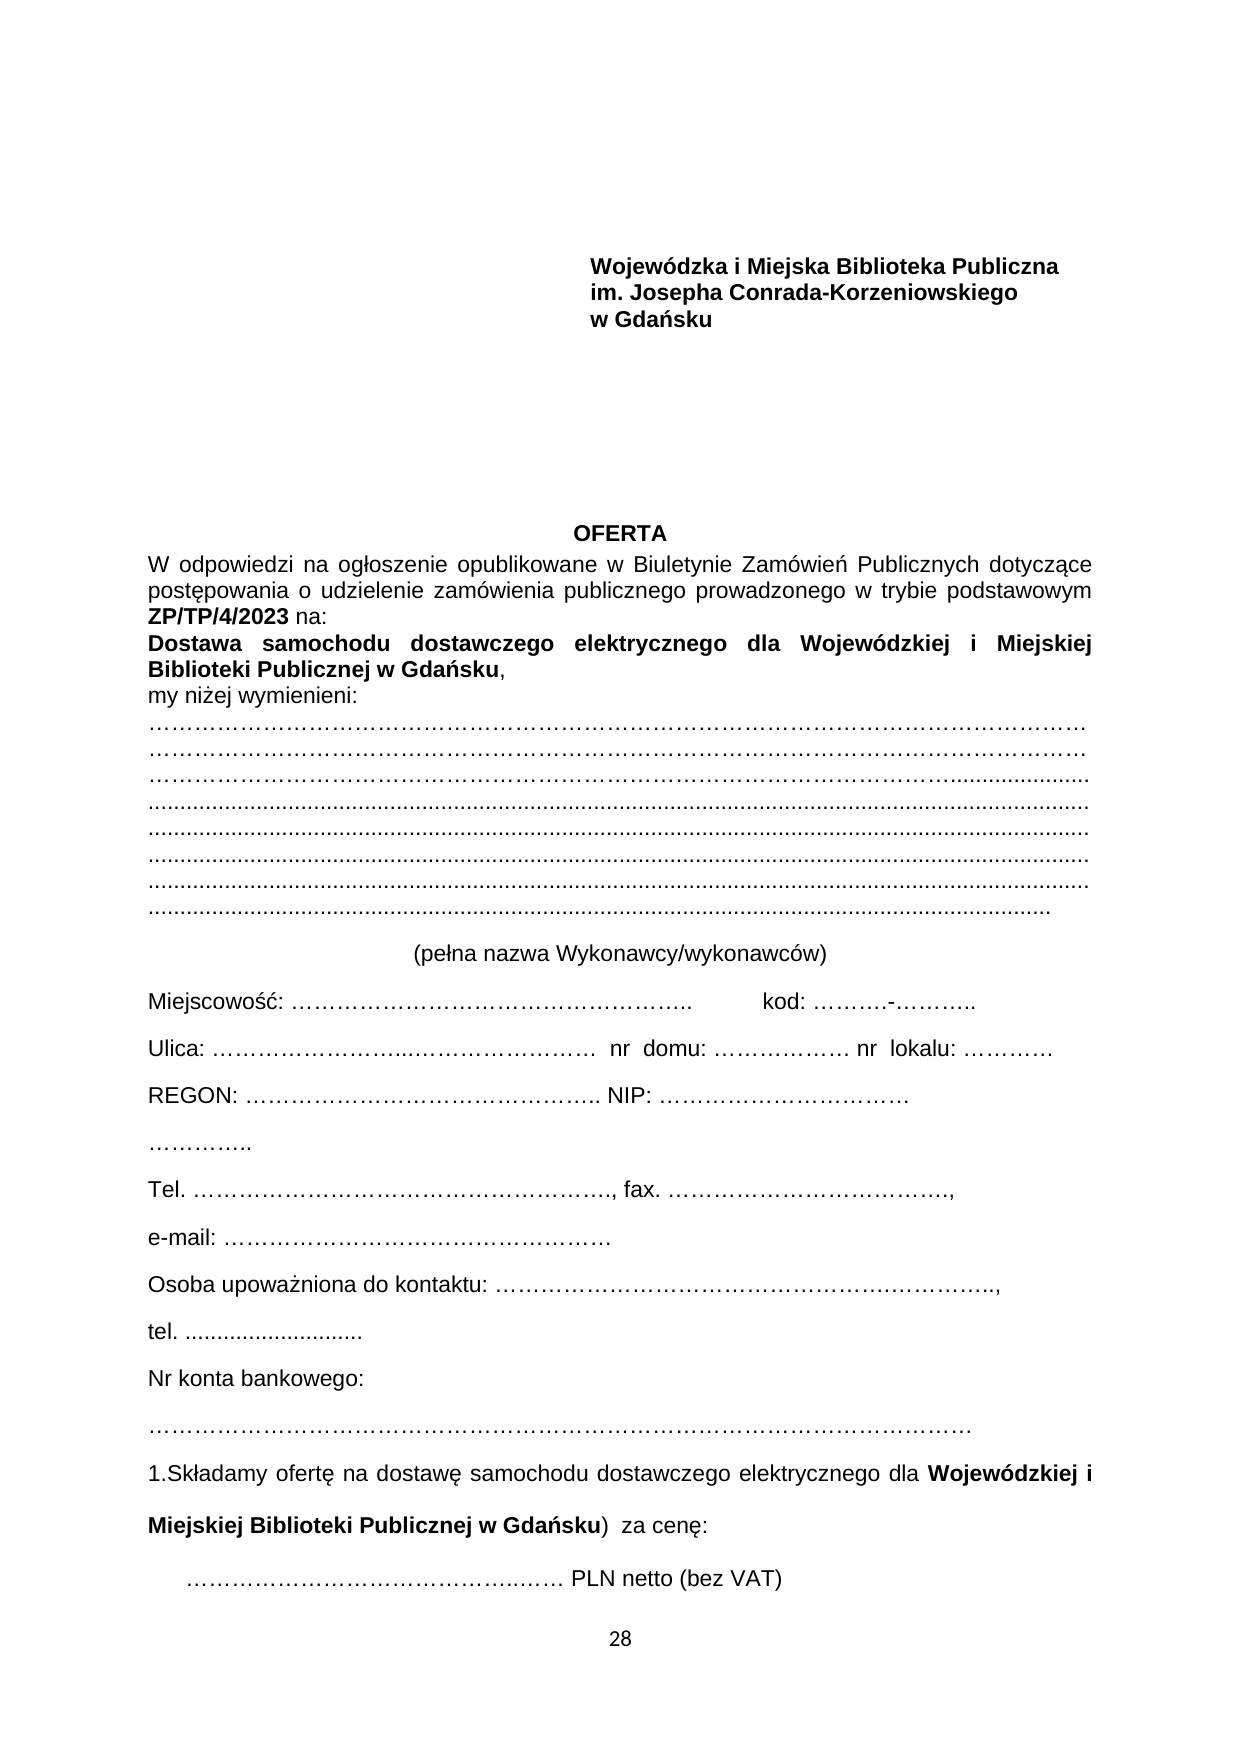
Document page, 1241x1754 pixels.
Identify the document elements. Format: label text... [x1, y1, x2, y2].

text REGON: ……………………………………….. NIP: …………………………… [148, 1082, 1093, 1108]
text OFERTA [148, 520, 1093, 547]
text ……………………………………………………………………………………………………………………………………………………………………………………………………………………………………………………………………………………………………………………….................................................................................................................................................................................................................................................................................................................................................................................................................................................................................................................................................................................................................................................................................................................................................................................... [148, 709, 1093, 919]
text im. Josepha Conrada-Korzeniowskiego [590, 279, 1093, 306]
text Wojewódzka i Miejska Biblioteka Publiczna [590, 253, 1093, 279]
text ………….. [148, 1129, 1093, 1156]
text tel. ............................ [148, 1318, 1093, 1344]
text ……………………………………………………………………………………………… [148, 1412, 1093, 1439]
text Osoba upoważniona do kontaktu: …………………………………………….………….., [148, 1271, 1093, 1297]
text e-mail: …………………………………………… [148, 1223, 1093, 1250]
text w Gdańsku [590, 306, 1093, 332]
text Tel. ………………………………………………., fax. ………………………………., [148, 1176, 1093, 1203]
text Nr konta bankowego: [148, 1365, 1093, 1391]
text ……………………………………..…… PLN netto (bez VAT) [185, 1565, 1093, 1591]
text Ulica: ……………………...…………………… nr domu: ……………… nr lokalu: ………… [148, 1035, 1093, 1061]
text W odpowiedzi na ogłoszenie opublikowane w Biuletynie Zamówień Publicznych dotyczące postępowania o udzielenie zamówienia publicznego prowadzonego w trybie podstawowym ZP/TP/4/2023 na: [148, 551, 1093, 630]
text my niżej wymienieni: [148, 682, 1093, 709]
text 1.Składamy ofertę na dostawę samochodu dostawczego elektrycznego dla Wojewódzkiej i Miejskiej Biblioteki Publicznej w Gdańsku) za cenę: [148, 1459, 1093, 1538]
text (pełna nazwa Wykonawcy/wykonawców) [148, 940, 1093, 967]
text Miejscowość: …………………………………………….. kod: ……….-……….. [148, 988, 1093, 1014]
text Dostawa samochodu dostawczego elektrycznego dla Wojewódzkiej i Miejskiej Biblioteki Publicznej w Gdańsku, [148, 630, 1093, 682]
